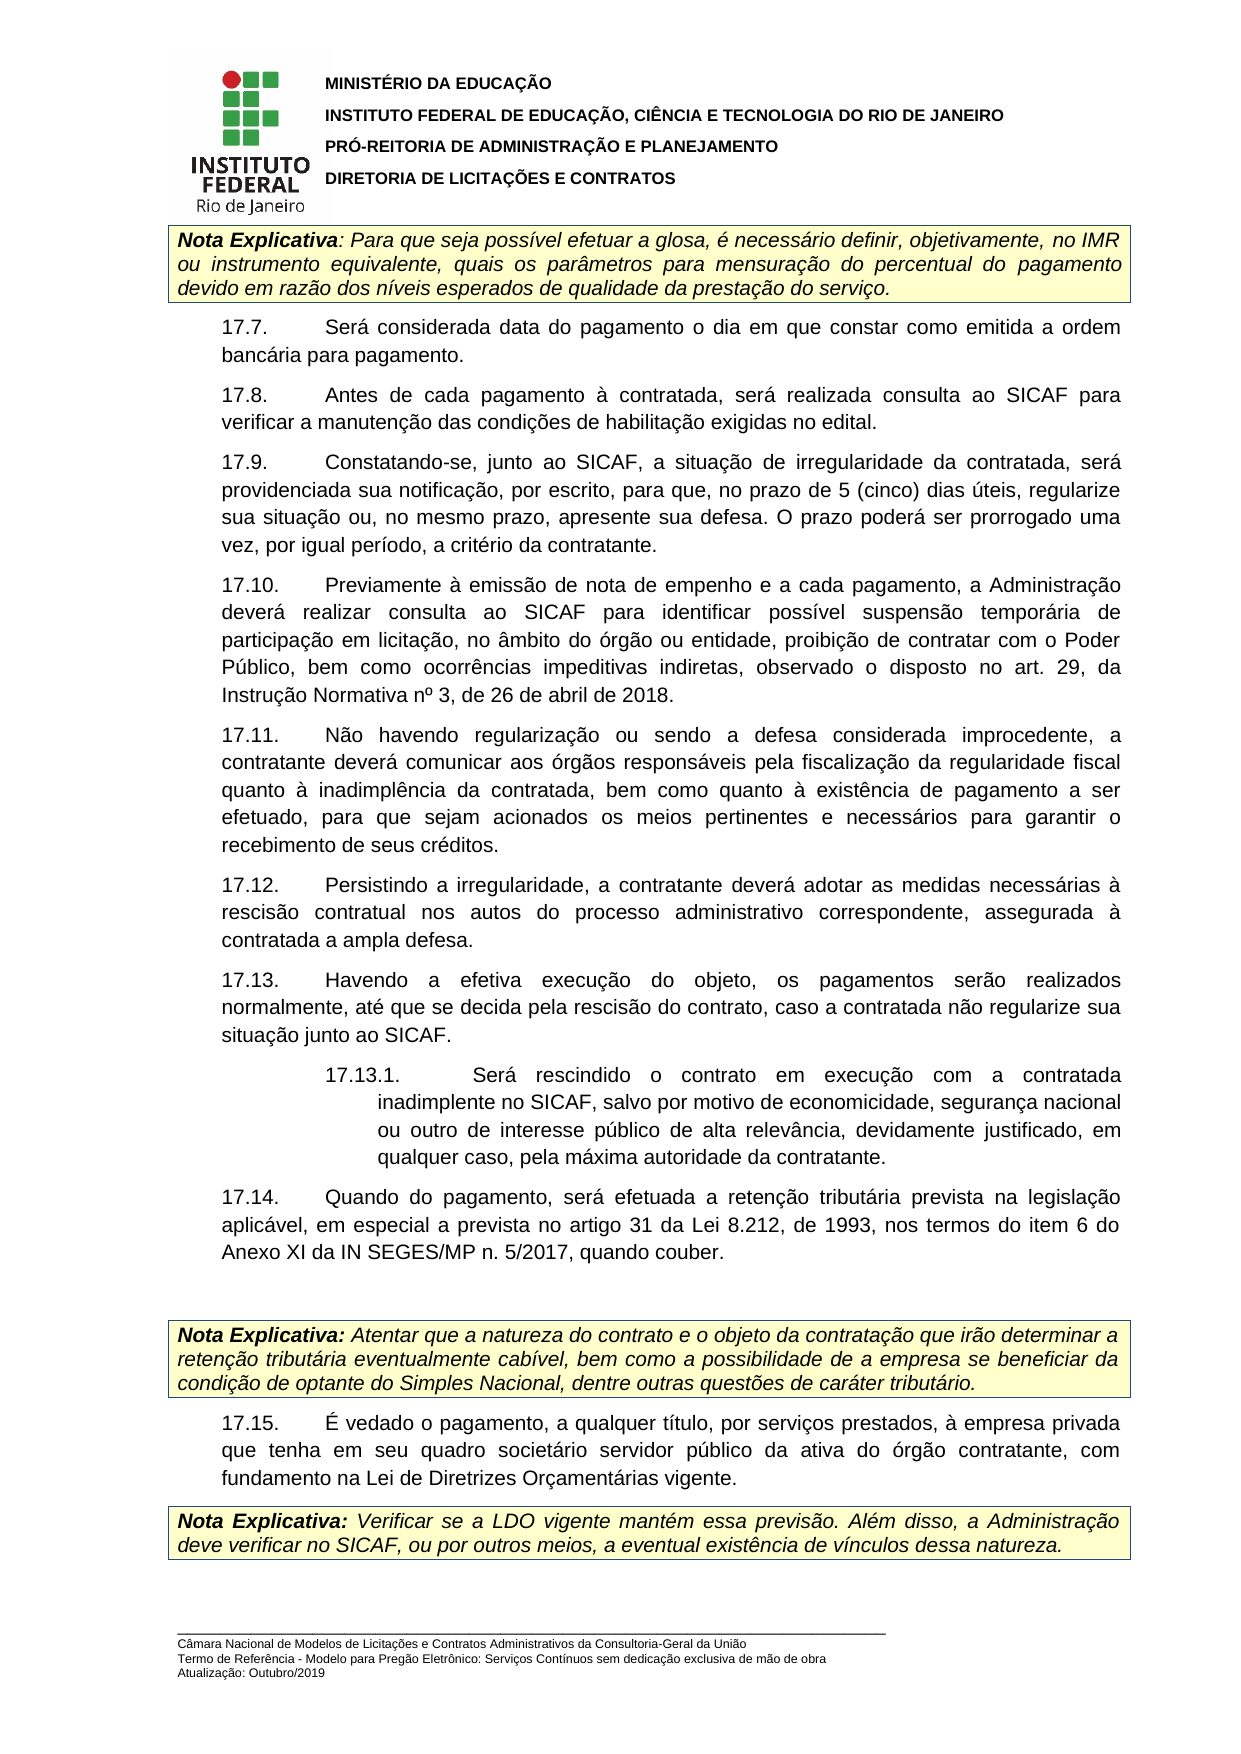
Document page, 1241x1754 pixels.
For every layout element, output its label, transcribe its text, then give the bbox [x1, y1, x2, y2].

list Persistindo a irregularidade, a contratante deverá adotar as medidas necessárias à rescisão contratual nos autos do processo administrativo correspondente, assegurada à contratada a ampla defesa. [221, 873, 1122, 952]
list Havendo a efetiva execução do objeto, os pagamentos serão realizados normalmente, até que se decida pela rescisão do contrato, caso a contratada não regularize sua situação junto ao SICAF. [221, 968, 1122, 1047]
list Antes de cada pagamento à contratada, será realizada consulta ao SICAF para verificar a manutenção das condições de habilitação exigidas no edital. [221, 383, 1122, 434]
list Previamente à emissão de nota de empenho e a cada pagamento, a Administração deverá realizar consulta ao SICAF para identificar possível suspensão temporária de participação em licitação, no âmbito do órgão ou entidade, proibição de contratar com o Poder Público, bem como ocorrências impeditivas indiretas, observado o disposto no art. 29, da Instrução Normativa nº 3, de 26 de abril de 2018. [221, 573, 1122, 707]
text Nota Explicativa: Verificar se a LDO vigente mantém essa previsão. Além disso, a Administração deve verificar no SICAF, ou por outros meios, a eventual existência de vínculos dessa natureza. [169, 1507, 1130, 1559]
picture [167, 48, 334, 225]
list É vedado o pagamento, a qualquer título, por serviços prestados, à empresa privada que tenha em seu quadro societário servidor público da ativa do órgão contratante, com fundamento na Lei de Diretrizes Orçamentárias vigente. [221, 1411, 1122, 1490]
list Será considerada data do pagamento o dia em que constar como emitida a ordem bancária para pagamento. [221, 315, 1122, 367]
picture [329, 174, 334, 182]
text Nota Explicativa: Atentar que a natureza do contrato e o objeto da contratação que irão determinar a retenção tributária eventualmente cabível, bem como a possibilidade de a empresa se beneficiar da condição de optante do Simples Nacional, dentre outras questões de caráter tributário. [169, 1321, 1130, 1397]
list Quando do pagamento, será efetuada a retenção tributária prevista na legislação aplicável, em especial a prevista no artigo 31 da Lei 8.212, de 1993, nos termos do item 6 do Anexo XI da IN SEGES/MP n. 5/2017, quando couber. [221, 1185, 1122, 1264]
list Não havendo regularização ou sendo a defesa considerada improcedente, a contratante deverá comunicar aos órgãos responsáveis pela fiscalização da regularidade fiscal quanto à inadimplência da contratada, bem como quanto à existência de pagamento a ser efetuado, para que sejam acionados os meios pertinentes e necessários para garantir o recebimento de seus créditos. [221, 723, 1122, 857]
list Será rescindido o contrato em execução com a contratada inadimplente no SICAF, salvo por motivo de economicidade, segurança nacional ou outro de interesse público de alta relevância, devidamente justificado, em qualquer caso, pela máxima autoridade da contratante. [325, 1063, 1122, 1169]
text Nota Explicativa: Para que seja possível efetuar a glosa, é necessário definir, objetivamente, no IMR ou instrumento equivalente, quais os parâmetros para mensuração do percentual do pagamento devido em razão dos níveis esperados de qualidade da prestação do serviço. [169, 226, 1130, 302]
list Constatando-se, junto ao SICAF, a situação de irregularidade da contratada, será providenciada sua notificação, por escrito, para que, no prazo de 5 (cinco) dias úteis, regularize sua situação ou, no mesmo prazo, apresente sua defesa. O prazo poderá ser prorrogado uma vez, por igual período, a critério da contratante. [221, 450, 1122, 557]
